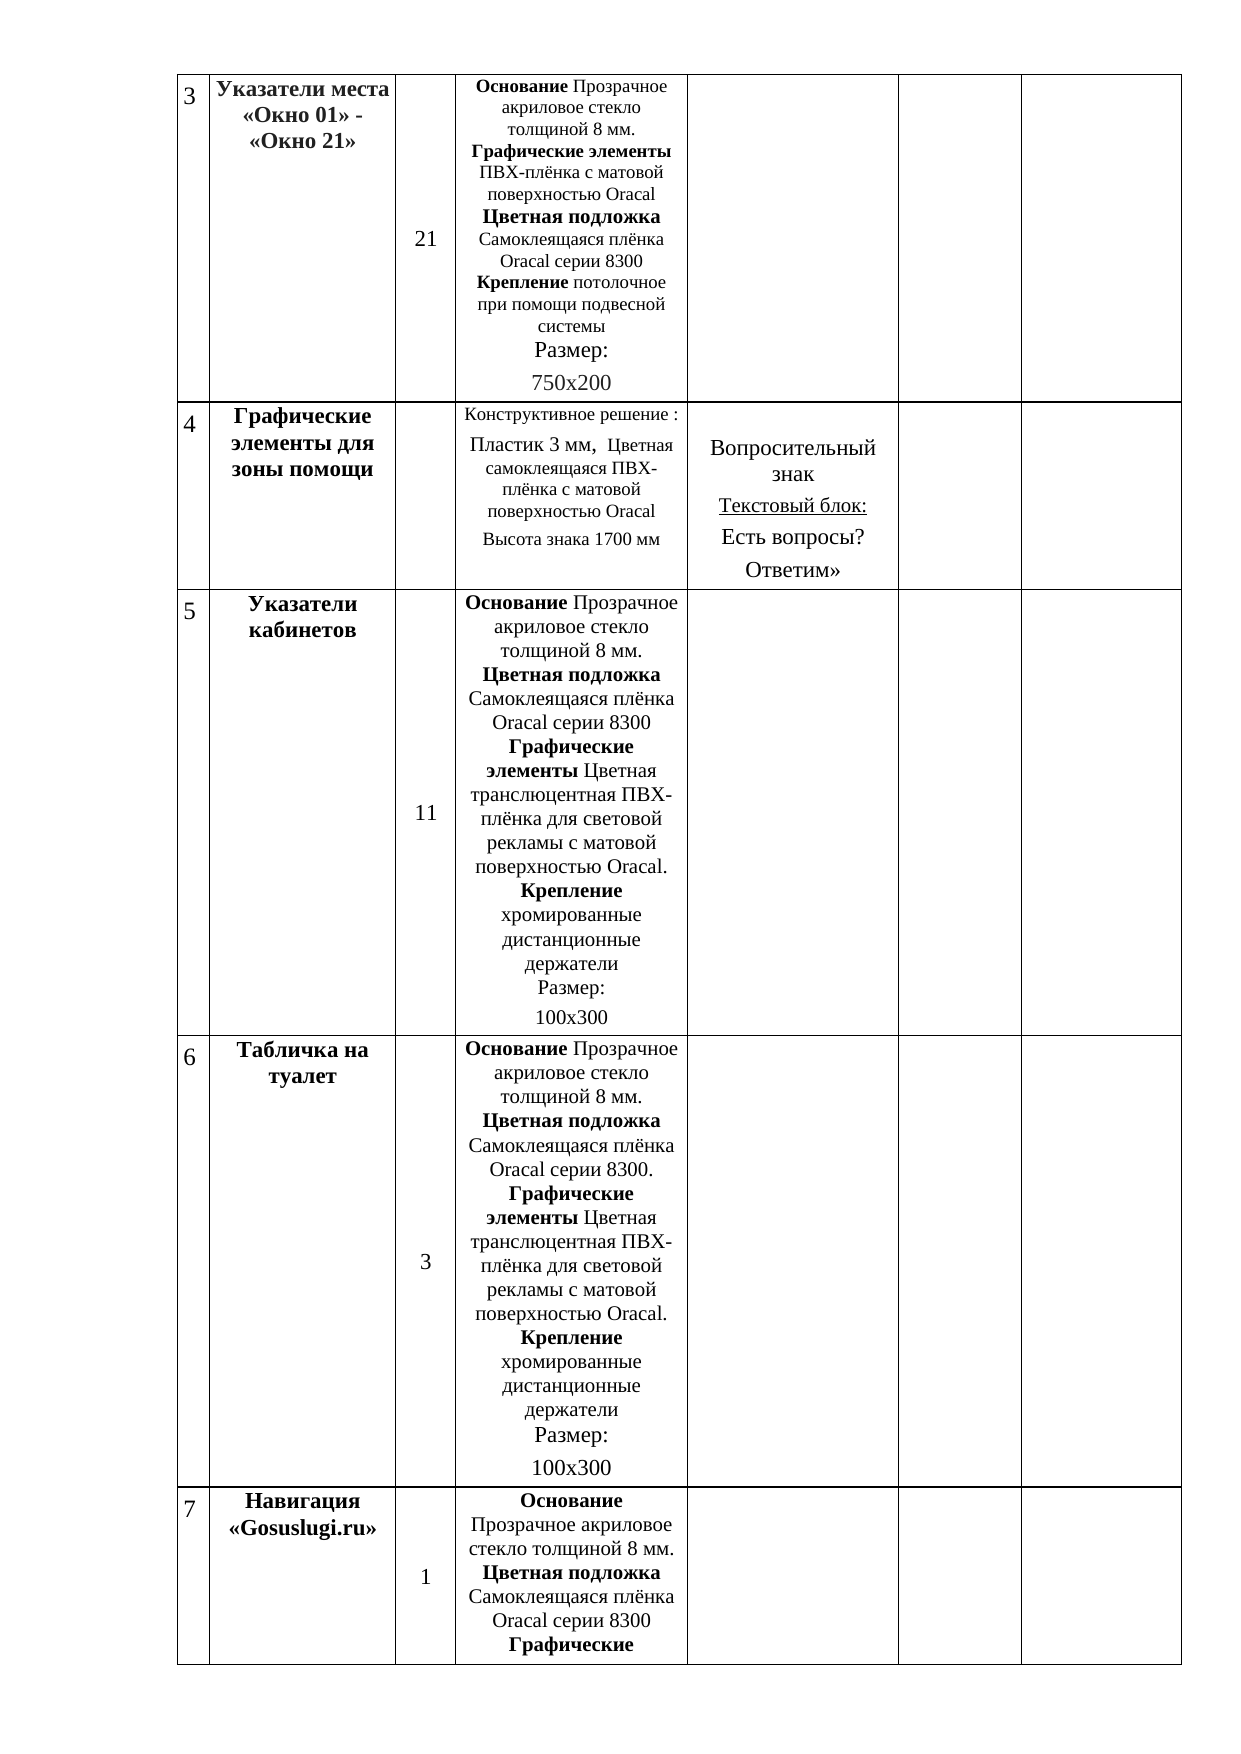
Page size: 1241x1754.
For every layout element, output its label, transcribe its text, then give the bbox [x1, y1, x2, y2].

table_cell [688, 590, 898, 1035]
table_cell [688, 1036, 898, 1486]
table_cell 5 [178, 590, 209, 1035]
table_cell Основание Прозрачное акриловое стекло толщиной 8 мм. Цветная подложка Самоклеящаяся плёнка Oracal серии 8300 Графические элементы Цветная транслюцентная ПВХ- плёнка для световой рекламы с матовой поверхностью Oracal. Крепление хромированные дистанционные держатели Размер: 100х300 [456, 590, 687, 1035]
table_cell 11 [396, 590, 455, 1035]
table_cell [210, 1488, 395, 1664]
table_cell 3 [178, 75, 209, 401]
table_cell [1022, 75, 1181, 401]
table_cell Указатели места «Окно 01» - «Окно 21» [210, 75, 395, 401]
table_cell 1 [396, 1488, 455, 1664]
table_cell [899, 590, 1021, 1035]
table_cell Графические элементы для зоны помощи [210, 403, 395, 588]
table_cell Табличка на туалет [210, 1036, 395, 1486]
table_cell Вопросительный знак Текстовый блок: Есть вопросы? Ответим» [688, 403, 898, 588]
table_cell Основание Прозрачное акриловое стекло толщиной 8 мм. Графические элементы ПВХ-плёнка с матовой поверхностью Oracal Цветная подложка Самоклеящаяся плёнка Oracal серии 8300 Крепление потолочное при помощи подвесной системы Размер: 750х200 [456, 75, 687, 401]
table_cell [1022, 590, 1181, 1035]
table_cell [688, 1488, 898, 1664]
table_cell 4 [178, 403, 209, 588]
table_cell [1022, 403, 1181, 588]
table_cell Указатели кабинетов [210, 590, 395, 1035]
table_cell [456, 1488, 687, 1664]
table_cell 3 [396, 1036, 455, 1486]
table_cell [899, 1036, 1021, 1486]
table_cell [396, 403, 455, 588]
table_cell [899, 75, 1021, 401]
table_cell [899, 403, 1021, 588]
table_cell 6 [178, 1036, 209, 1486]
table_cell 21 [396, 75, 455, 401]
table_cell 7 [178, 1488, 209, 1664]
table_cell [899, 1488, 1021, 1664]
table_cell [1022, 1036, 1181, 1486]
table_cell [1022, 1488, 1181, 1664]
table_cell Конструктивное решение : Пластик 3 мм, Цветная самоклеящаяся ПВХ- плёнка с матовой поверхностью Oracal Высота знака 1700 мм [456, 403, 687, 588]
table_cell Основание Прозрачное акриловое стекло толщиной 8 мм. Цветная подложка Самоклеящаяся плёнка Oracal серии 8300. Графические элементы Цветная транслюцентная ПВХ- плёнка для световой рекламы с матовой поверхностью Oracal. Крепление хромированные дистанционные держатели Размер: 100х300 [456, 1036, 687, 1486]
table_cell [688, 75, 898, 401]
